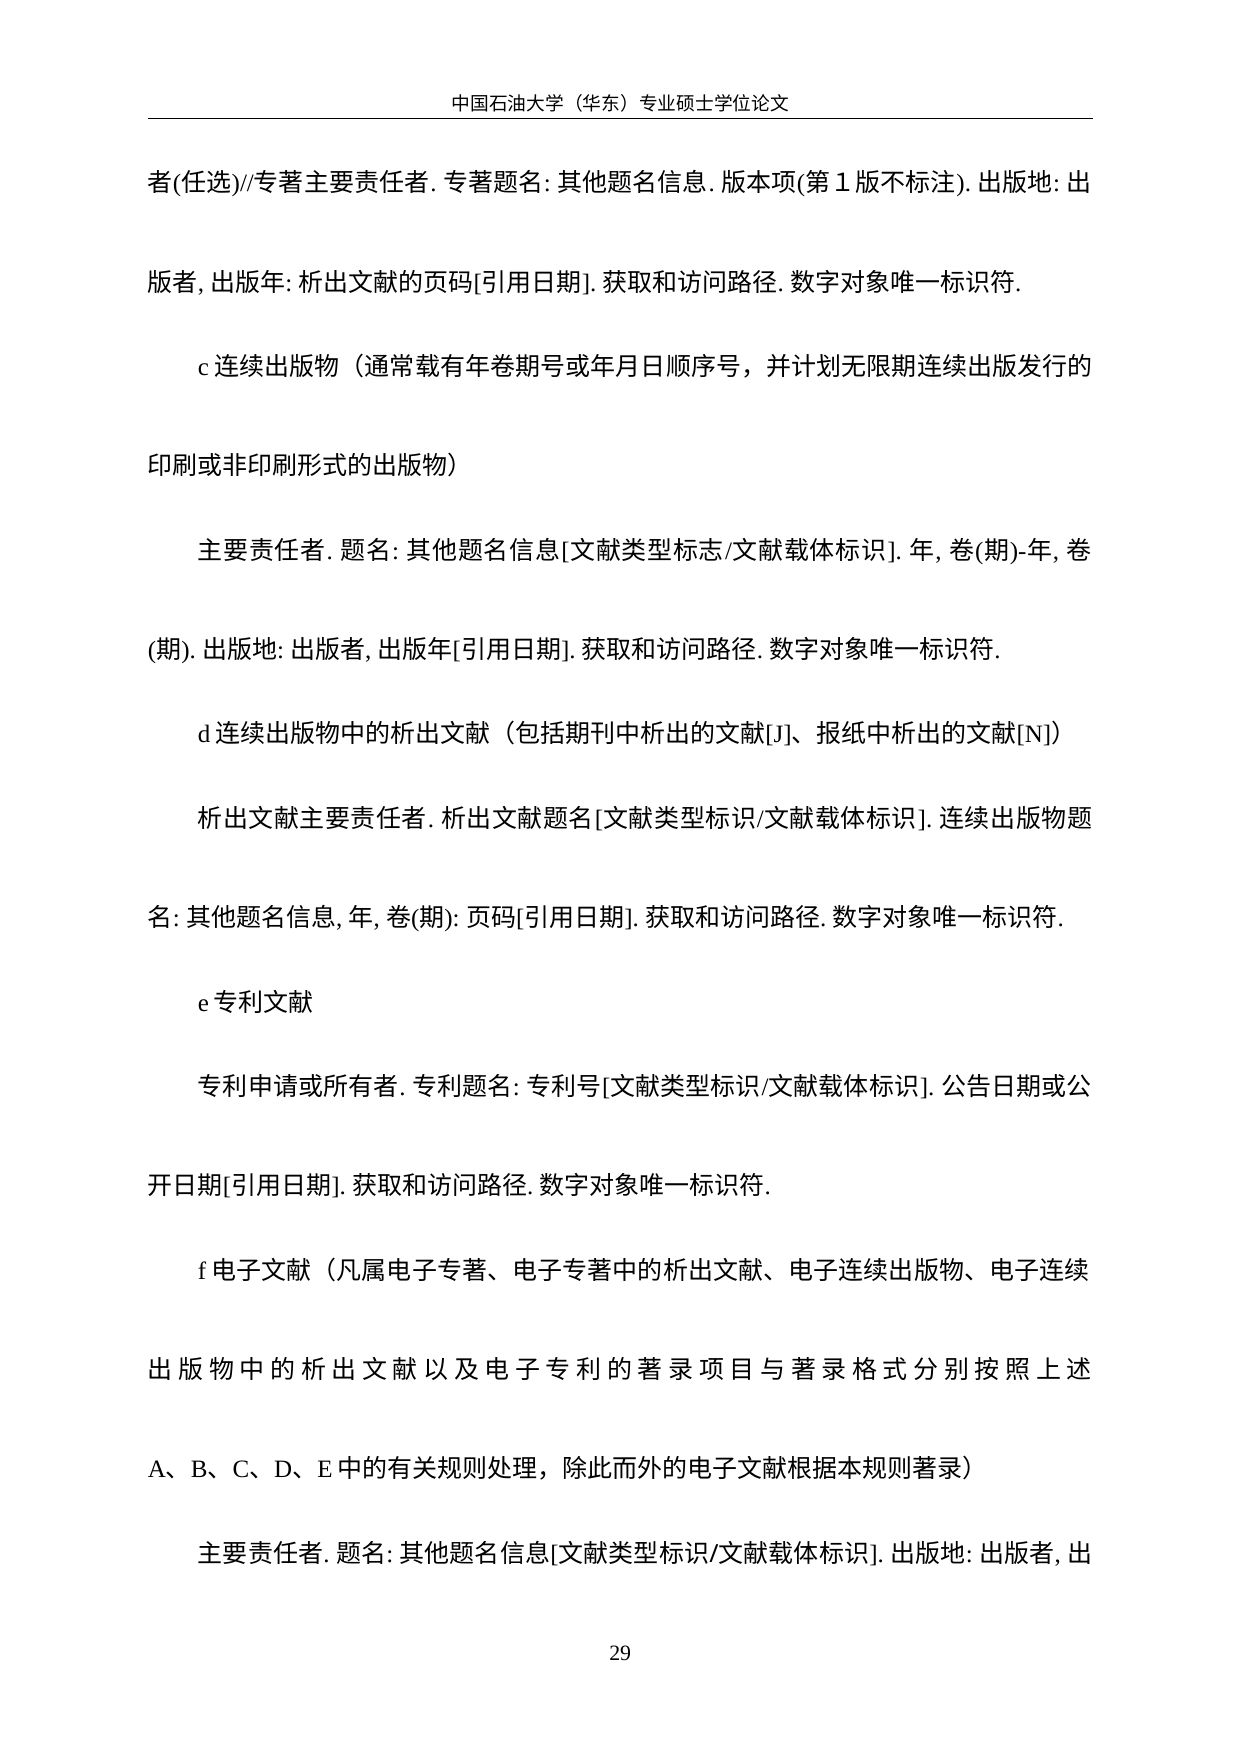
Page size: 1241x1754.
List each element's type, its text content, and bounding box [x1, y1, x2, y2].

text 主要责任者. 题名: 其他题名信息[文献类型标志/文献载体标识]. 年, 卷(期)-年, 卷(期). 出版地: 出版者, 出版年[引用日期]. 获取和访问路径. 数字对象唯一标识符. [148, 515, 1093, 681]
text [148, 148, 1093, 313]
text 析出文献主要责任者. 析出文献题名[文献类型标识/文献载体标识]. 连续出版物题名: 其他题名信息, 年, 卷(期): 页码[引用日期]. 获取和访问路径. 数字对象唯一标识符. [148, 783, 1093, 949]
text d连续出版物中的析出文献（包括期刊中析出的文献[J]、报纸中析出的文献[N]） [148, 699, 1093, 765]
text c连续出版物（通常载有年卷期号或年月日顺序号，并计划无限期连续出版发行的印刷或非印刷形式的出版物） [148, 331, 1093, 497]
text 专利申请或所有者. 专利题名: 专利号[文献类型标识/文献载体标识]. 公告日期或公开日期[引用日期]. 获取和访问路径. 数字对象唯一标识符. [148, 1051, 1093, 1217]
text f电子文献（凡属电子专著、电子专著中的析出文献、电子连续出版物、电子连续出版物中的析出文献以及电子专利的著录项目与著录格式分别按照上述A、B、C、D、E中的有关规则处理，除此而外的电子文献根据本规则著录） [148, 1235, 1093, 1500]
text e专利文献 [148, 967, 1093, 1033]
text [148, 1518, 1093, 1584]
